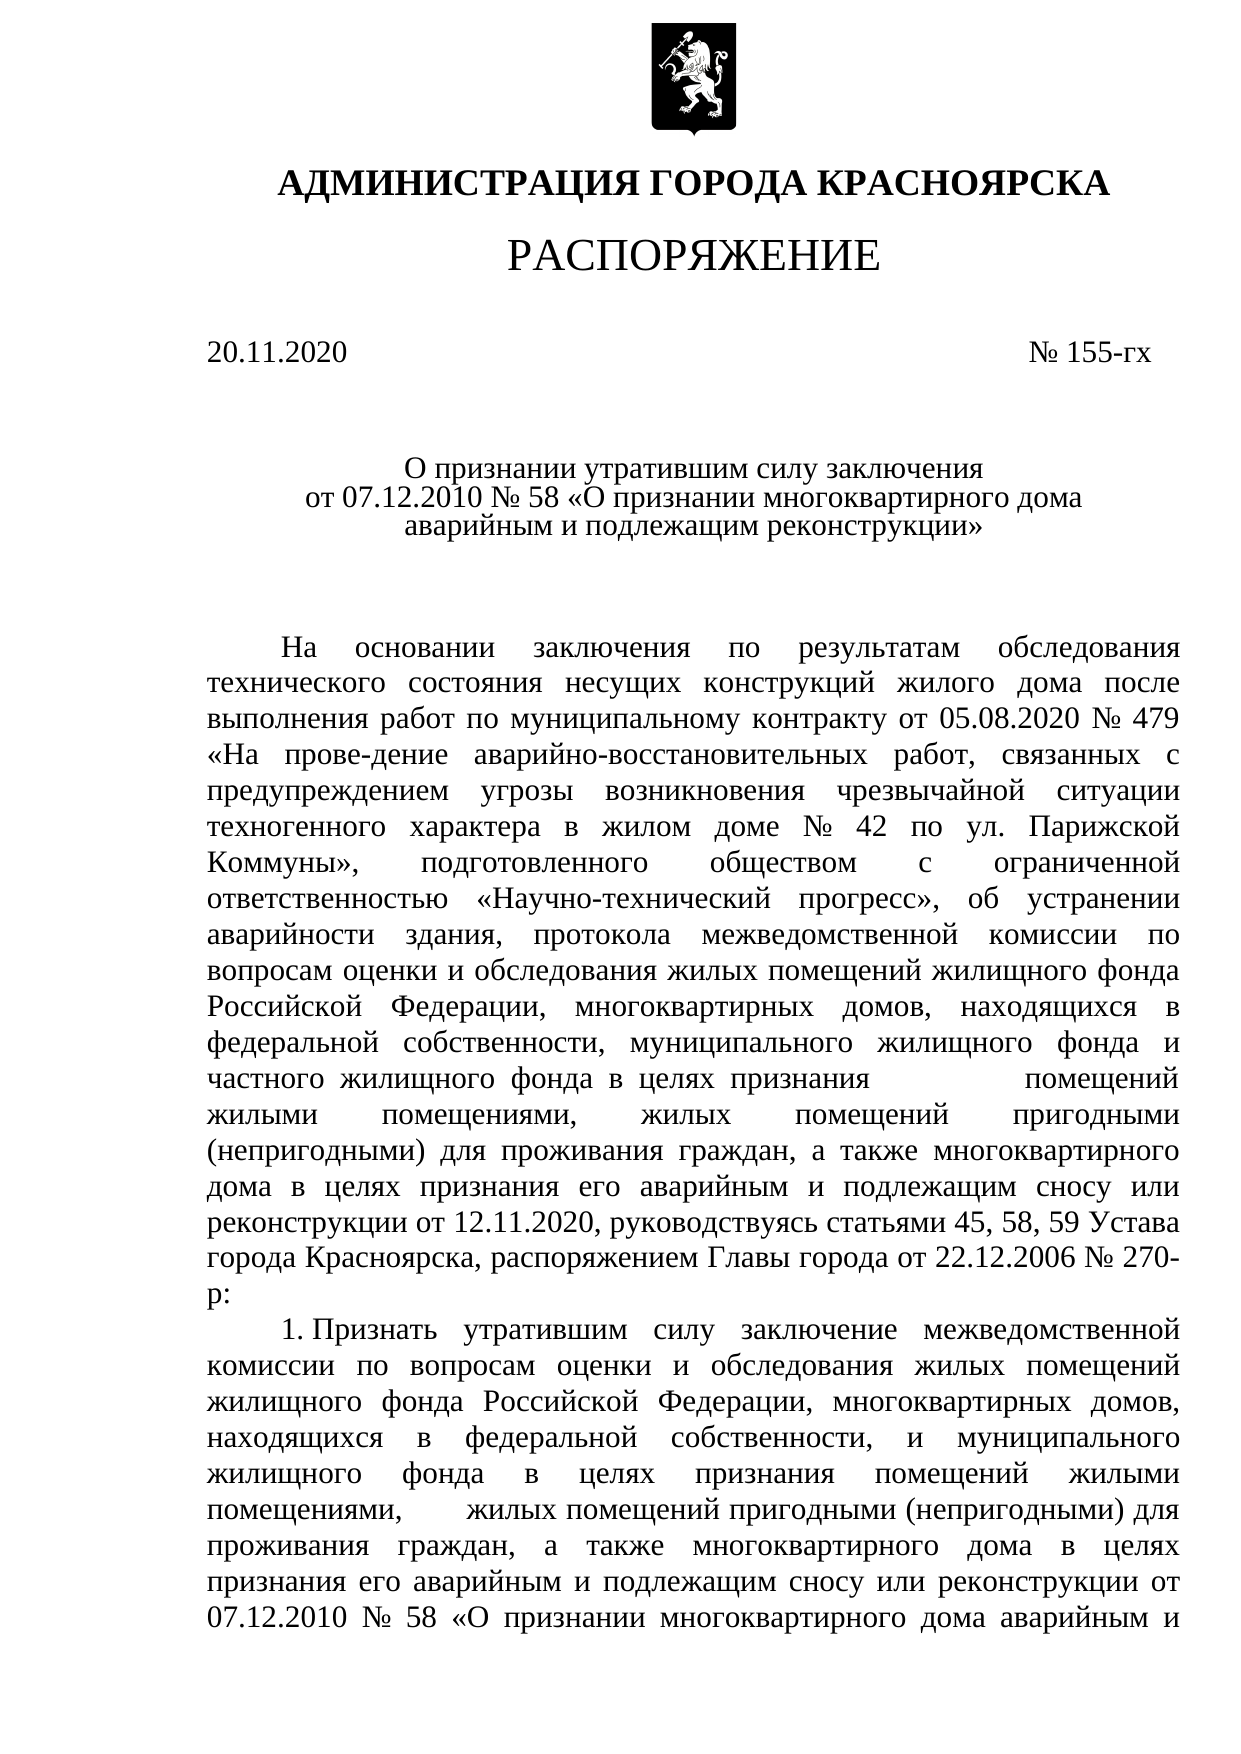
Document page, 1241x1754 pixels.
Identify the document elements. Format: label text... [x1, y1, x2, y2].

table_header № 155-гх [694, 333, 1192, 369]
text аварийным и подлежащим реконструкции» [207, 513, 1181, 542]
text О признании утратившим силу заключения [207, 455, 1181, 484]
picture [651, 23, 737, 137]
table_header 20.11.2020 [195, 333, 694, 369]
text РАСПОРЯЖЕНИЕ [207, 228, 1181, 280]
text На основании заключения по результатам обследования технического состояния несущих конструкций жилого дома после выполнения работ по муниципальному контракту от 05.08.2020 № 479 «На прове-дение аварийно-восстановительных работ, связанных с предупреждением угрозы возникновения чрезвычайной ситуации техногенного характера в жилом доме № 42 по ул. Парижской Коммуны», подготовленного обществом с ограниченной ответственностью «Научно-технический прогресс», об устранении аварийности здания, протокола межведомственной комиссии по вопросам оценки и обследования жилых помещений жилищного фонда Российской Федерации, многоквартирных домов, находящихся в федеральной собственности, муниципального жилищного фонда и частного жилищного фонда в целях признания помещений жилыми помещениями, жилых помещений пригодными (непригодными) для проживания граждан, а также многоквартирного дома в целях признания его аварийным и подлежащим сносу или реконструкции от 12.11.2020, руководствуясь статьями 45, 58, 59 Устава города Красноярска, распоряжением Главы города от 22.12.2006 № 270-р: [207, 628, 1181, 1311]
text АДМИНИСТРАЦИЯ ГОРОДА КРАСНОЯРСКА [207, 161, 1181, 204]
text от 07.12.2010 № 58 «О признании многоквартирного дома [207, 484, 1181, 513]
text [207, 1311, 1181, 1634]
